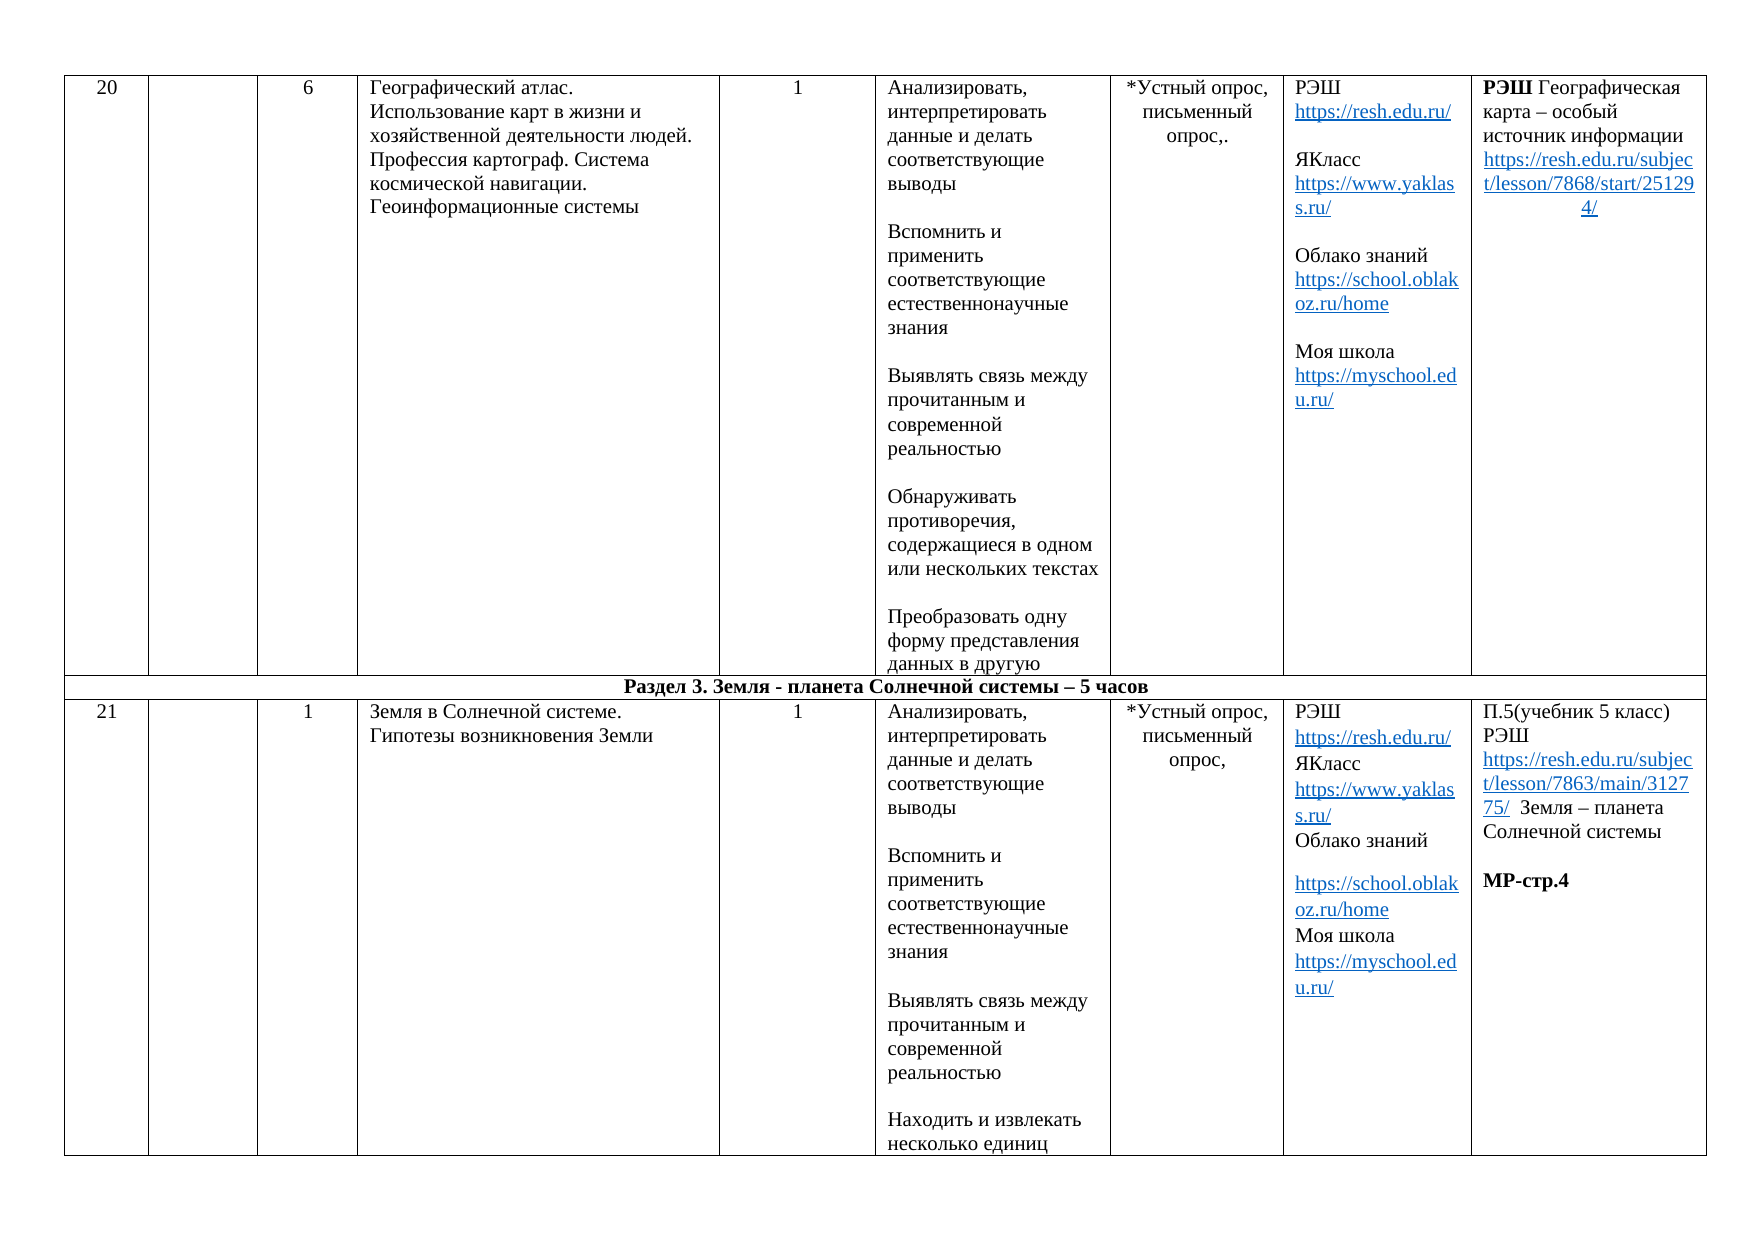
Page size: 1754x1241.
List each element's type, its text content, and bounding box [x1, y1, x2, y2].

table_cell 1 [720, 700, 875, 1155]
table_header *Устный опрос, письменный опрос,. [1111, 76, 1283, 675]
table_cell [1284, 700, 1471, 1155]
table_header 20 [65, 76, 148, 675]
table_cell Земля в Солнечной системе. Гипотезы возникновения Земли [358, 700, 719, 1155]
table_header Анализировать, интерпретировать данные и делать соответствующие выводы Вспомнить и применить соответствующие естественнонаучные знания Выявлять связь между прочитанным и современной реальностью Обнаруживать противоречия, содержащиеся в одном или нескольких текстах Преобразовать одну форму представления данных в другую [876, 76, 1110, 675]
table_header 1 [720, 76, 875, 675]
table_header 6 [258, 76, 357, 675]
table_header РЭШ Географическая карта – особый источник информации https://resh.edu.ru/subjec t/lesson/7868/start/25129 4/ [1472, 76, 1706, 675]
table_cell Раздел 3. Земля - планета Солнечной системы – 5 часов [65, 676, 1706, 699]
table_header [149, 76, 257, 675]
table_cell П.5(учебник 5 класс) РЭШ https://resh.edu.ru/subjec t/lesson/7863/main/3127 75/ Земля – планета Солнечной системы МР-стр.4 [1472, 700, 1706, 1155]
table_cell *Устный опрос, письменный опрос, [1111, 700, 1283, 1155]
table_cell 1 [258, 700, 357, 1155]
table_cell 21 [65, 700, 148, 1155]
table_header Географический атлас. Использование карт в жизни и хозяйственной деятельности людей. Профессия картограф. Система космической навигации. Геоинформационные системы [358, 76, 719, 675]
table_cell Анализировать, интерпретировать данные и делать соответствующие выводы Вспомнить и применить соответствующие естественнонаучные знания Выявлять связь между прочитанным и современной реальностью Находить и извлекать несколько единиц [876, 700, 1110, 1155]
table_header РЭШ https://resh.edu.ru/ ЯКласс https://www.yaklas s.ru/ Облако знаний https://school.oblak oz.ru/home Моя школа https://myschool.ed u.ru/ [1284, 76, 1471, 675]
table_cell [149, 700, 257, 1155]
